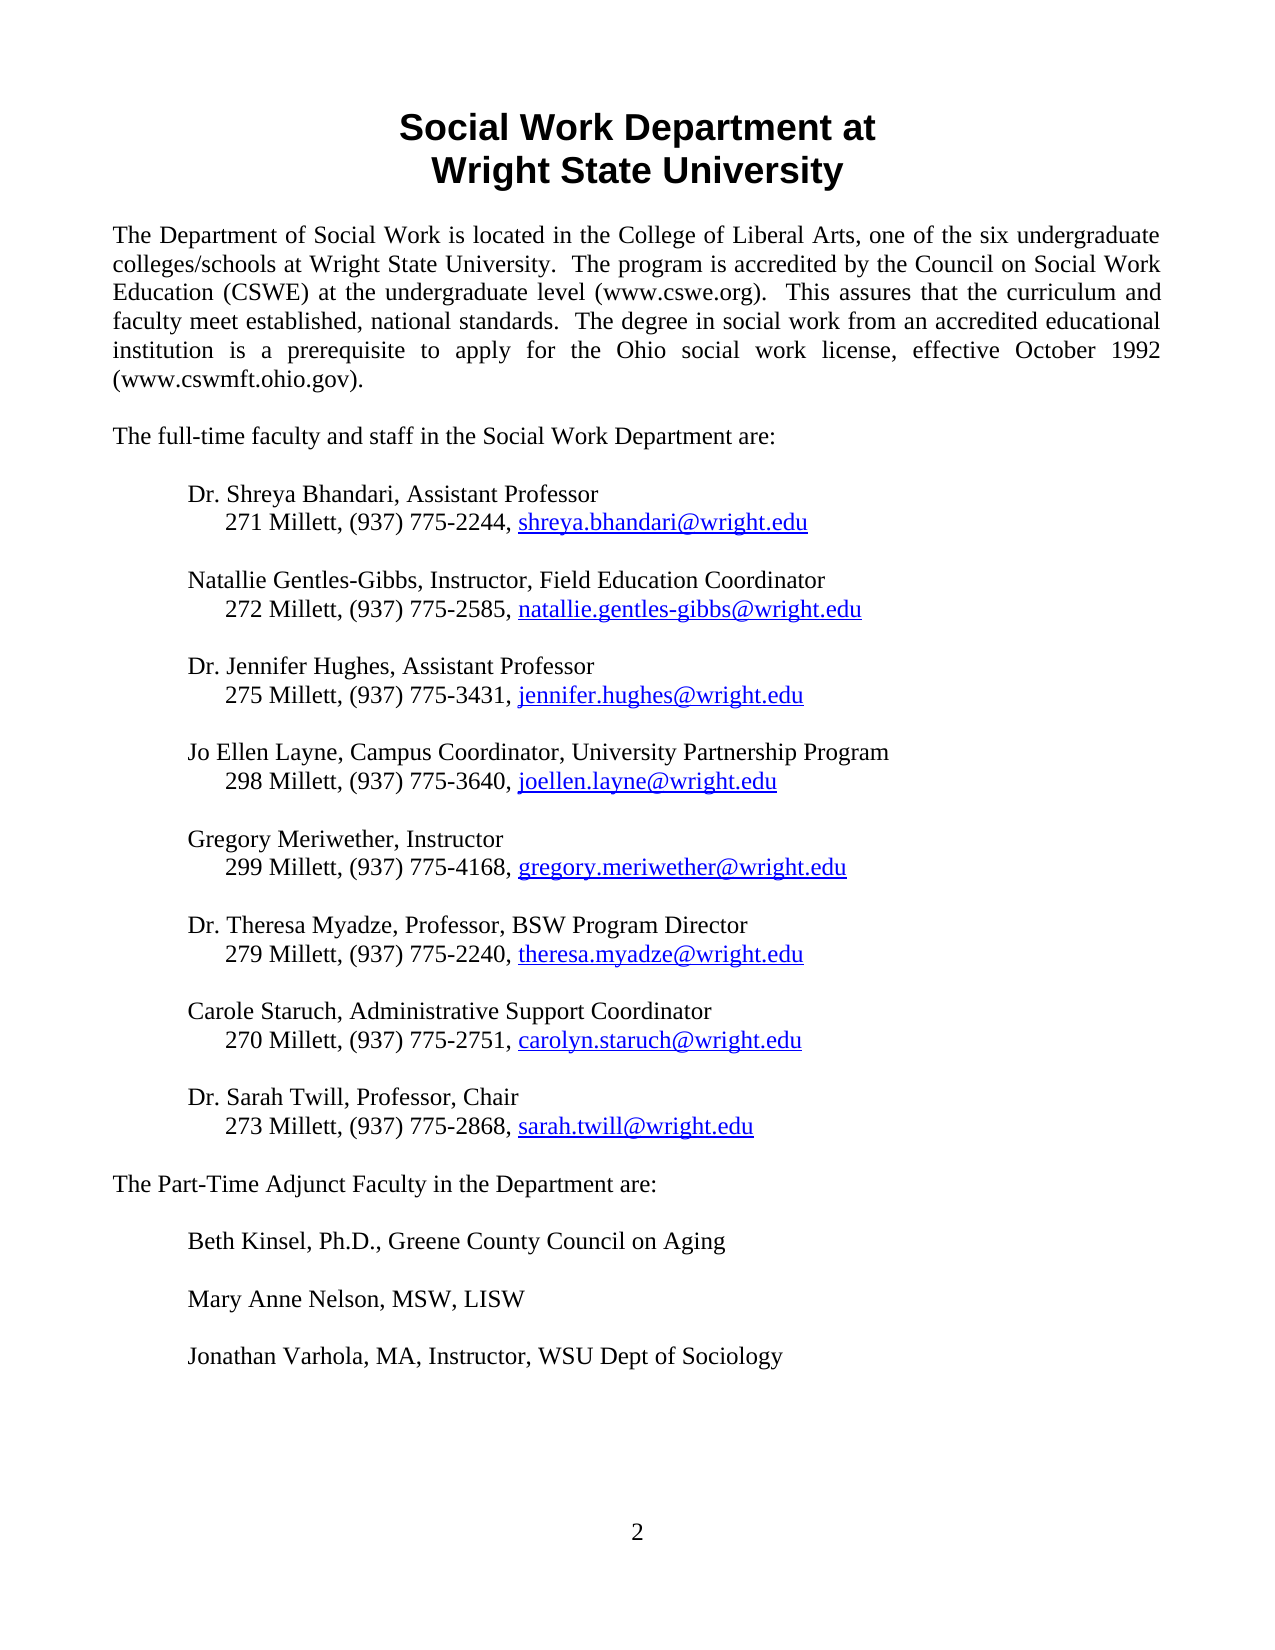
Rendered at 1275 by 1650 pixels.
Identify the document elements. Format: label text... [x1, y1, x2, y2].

text Dr. Jennifer Hughes, Assistant Professor [112, 651, 1162, 680]
text 279 Millett, (937) 775-2240, theresa.myadze@wright.edu [225, 939, 1162, 967]
text Social Work Department at [112, 105, 1162, 148]
text Dr. Theresa Myadze, Professor, BSW Program Director [112, 910, 1162, 939]
text Carole Staruch, Administrative Support Coordinator [112, 996, 1162, 1025]
text 272 Millett, (937) 775-2585, natallie.gentles-gibbs@wright.edu [225, 594, 1162, 622]
text 299 Millett, (937) 775-4168, gregory.meriwether@wright.edu [112, 852, 1162, 881]
subtitle Dr. Shreya Bhandari, Assistant Professor [112, 479, 1162, 507]
text Wright State University [112, 148, 1162, 191]
text Beth Kinsel, Ph.D., Greene County Council on Aging [187, 1226, 1162, 1255]
text Dr. Sarah Twill, Professor, Chair [112, 1082, 1162, 1111]
text 275 Millett, (937) 775-3431, jennifer.hughes@wright.edu [112, 680, 1162, 709]
text Gregory Meriwether, Instructor [112, 824, 1162, 852]
text Mary Anne Nelson, MSW, LISW [112, 1284, 1162, 1312]
text The full-time faculty and staff in the Social Work Department are: [112, 421, 1162, 450]
subtitle Natallie Gentles-Gibbs, Instructor, Field Education Coordinator [112, 565, 1162, 594]
text 298 Millett, (937) 775-3640, joellen.layne@wright.edu [225, 766, 1162, 795]
text The Department of Social Work is located in the College of Liberal Arts, one of the six undergraduate colleges/schools at Wright State University. The program is accredited by the Council on Social Work Education (CSWE) at the undergraduate level (www.cswe.org). This assures that the curriculum and faculty meet established, national standards. The degree in social work from an accredited educational institution is a prerequisite to apply for the Ohio social work license, effective October 1992 (www.cswmft.ohio.gov). [112, 220, 1162, 392]
text 270 Millett, (937) 775-2751, carolyn.staruch@wright.edu [225, 1025, 1162, 1054]
text Jo Ellen Layne, Campus Coordinator, University Partnership Program [187, 737, 1162, 766]
text 273 Millett, (937) 775-2868, sarah.twill@wright.edu [225, 1111, 1162, 1140]
subtitle 271 Millett, (937) 775-2244, shreya.bhandari@wright.edu [225, 507, 1162, 536]
text Jonathan Varhola, MA, Instructor, WSU Dept of Sociology [112, 1341, 1162, 1370]
text The Part-Time Adjunct Faculty in the Department are: [112, 1169, 1162, 1197]
